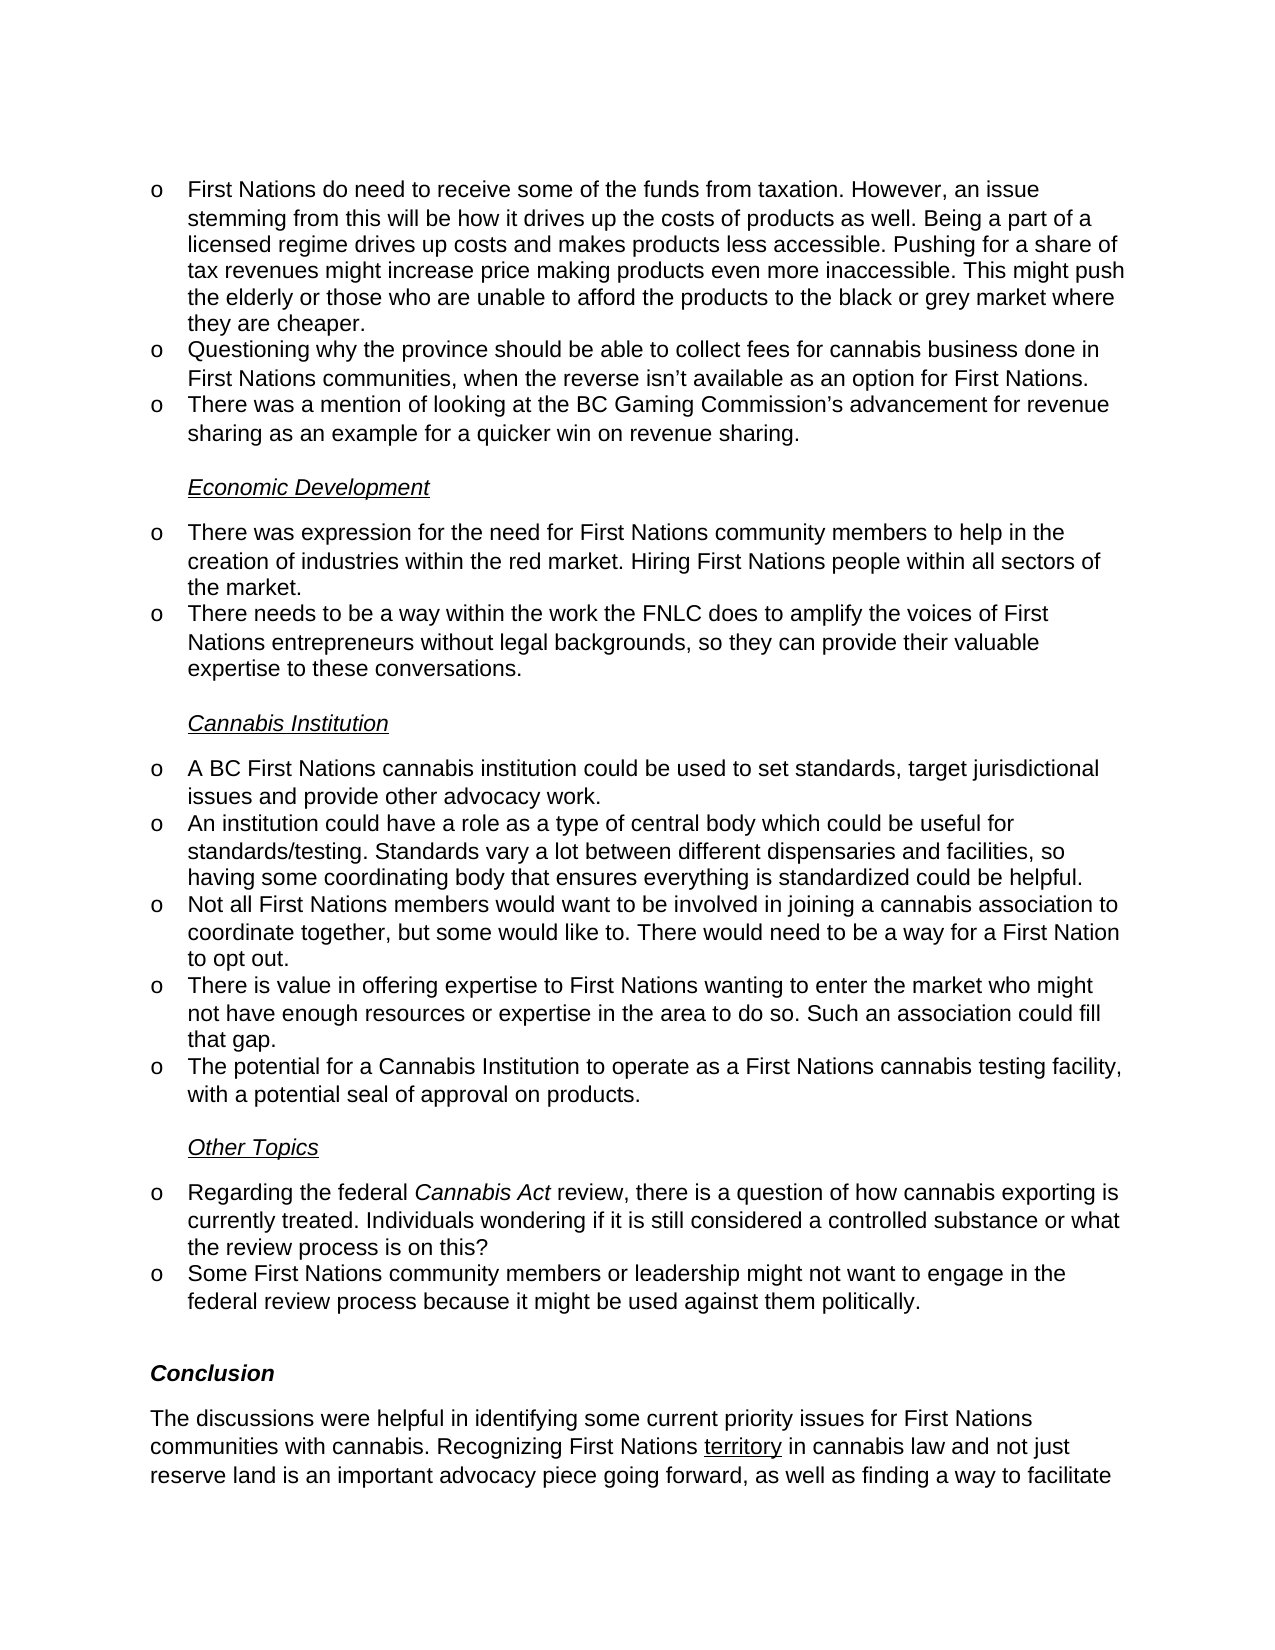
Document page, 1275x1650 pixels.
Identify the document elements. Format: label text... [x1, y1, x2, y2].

list A BC First Nations cannabis institution could be used to set standards, target jurisdictional issues and provide other advocacy work. [150, 755, 1125, 810]
list The potential for a Cannabis Institution to operate as a First Nations cannabis testing facility, with a potential seal of approval on products. [150, 1053, 1125, 1107]
list Some First Nations community members or leadership might not want to engage in the federal review process because it might be used against them politically. [150, 1260, 1125, 1315]
list There needs to be a way within the work the FNLC does to amplify the voices of First Nations entrepreneurs without legal backgrounds, so they can provide their valuable expertise to these conversations. [150, 600, 1125, 681]
text Economic Development [187, 474, 1125, 501]
text Cannabis Institution [187, 710, 1125, 736]
text Conclusion [150, 1360, 1125, 1386]
list First Nations do need to receive some of the funds from taxation. However, an issue stemming from this will be how it drives up the costs of products as well. Being a part of a licensed regime drives up costs and makes products less accessible. Pushing for a share of tax revenues might increase price making products even more inaccessible. This might push the elderly or those who are unable to afford the products to the black or grey market where they are cheaper. [150, 176, 1125, 336]
text Other Topics [187, 1134, 1125, 1160]
list An institution could have a role as a type of central body which could be useful for standards/testing. Standards vary a lot between different dispensaries and facilities, so having some coordinating body that ensures everything is standardized could be helpful. [150, 810, 1125, 891]
list There was expression for the need for First Nations community members to help in the creation of industries within the red market. Hiring First Nations people within all sectors of the market. [150, 519, 1125, 600]
list There is value in offering expertise to First Nations wanting to enter the market who might not have enough resources or expertise in the area to do so. Such an association could fill that gap. [150, 972, 1125, 1053]
list Regarding the federal Cannabis Act review, there is a question of how cannabis exporting is currently treated. Individuals wondering if it is still considered a controlled substance or what the review process is on this? [150, 1179, 1125, 1260]
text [150, 1405, 1125, 1488]
list There was a mention of looking at the BC Gaming Commission’s advancement for revenue sharing as an example for a quicker win on revenue sharing. [150, 391, 1125, 446]
list Not all First Nations members would want to be involved in joining a cannabis association to coordinate together, but some would like to. There would need to be a way for a First Nation to opt out. [150, 891, 1125, 972]
list Questioning why the province should be able to collect fees for cannabis business done in First Nations communities, when the reverse isn’t available as an option for First Nations. [150, 336, 1125, 391]
